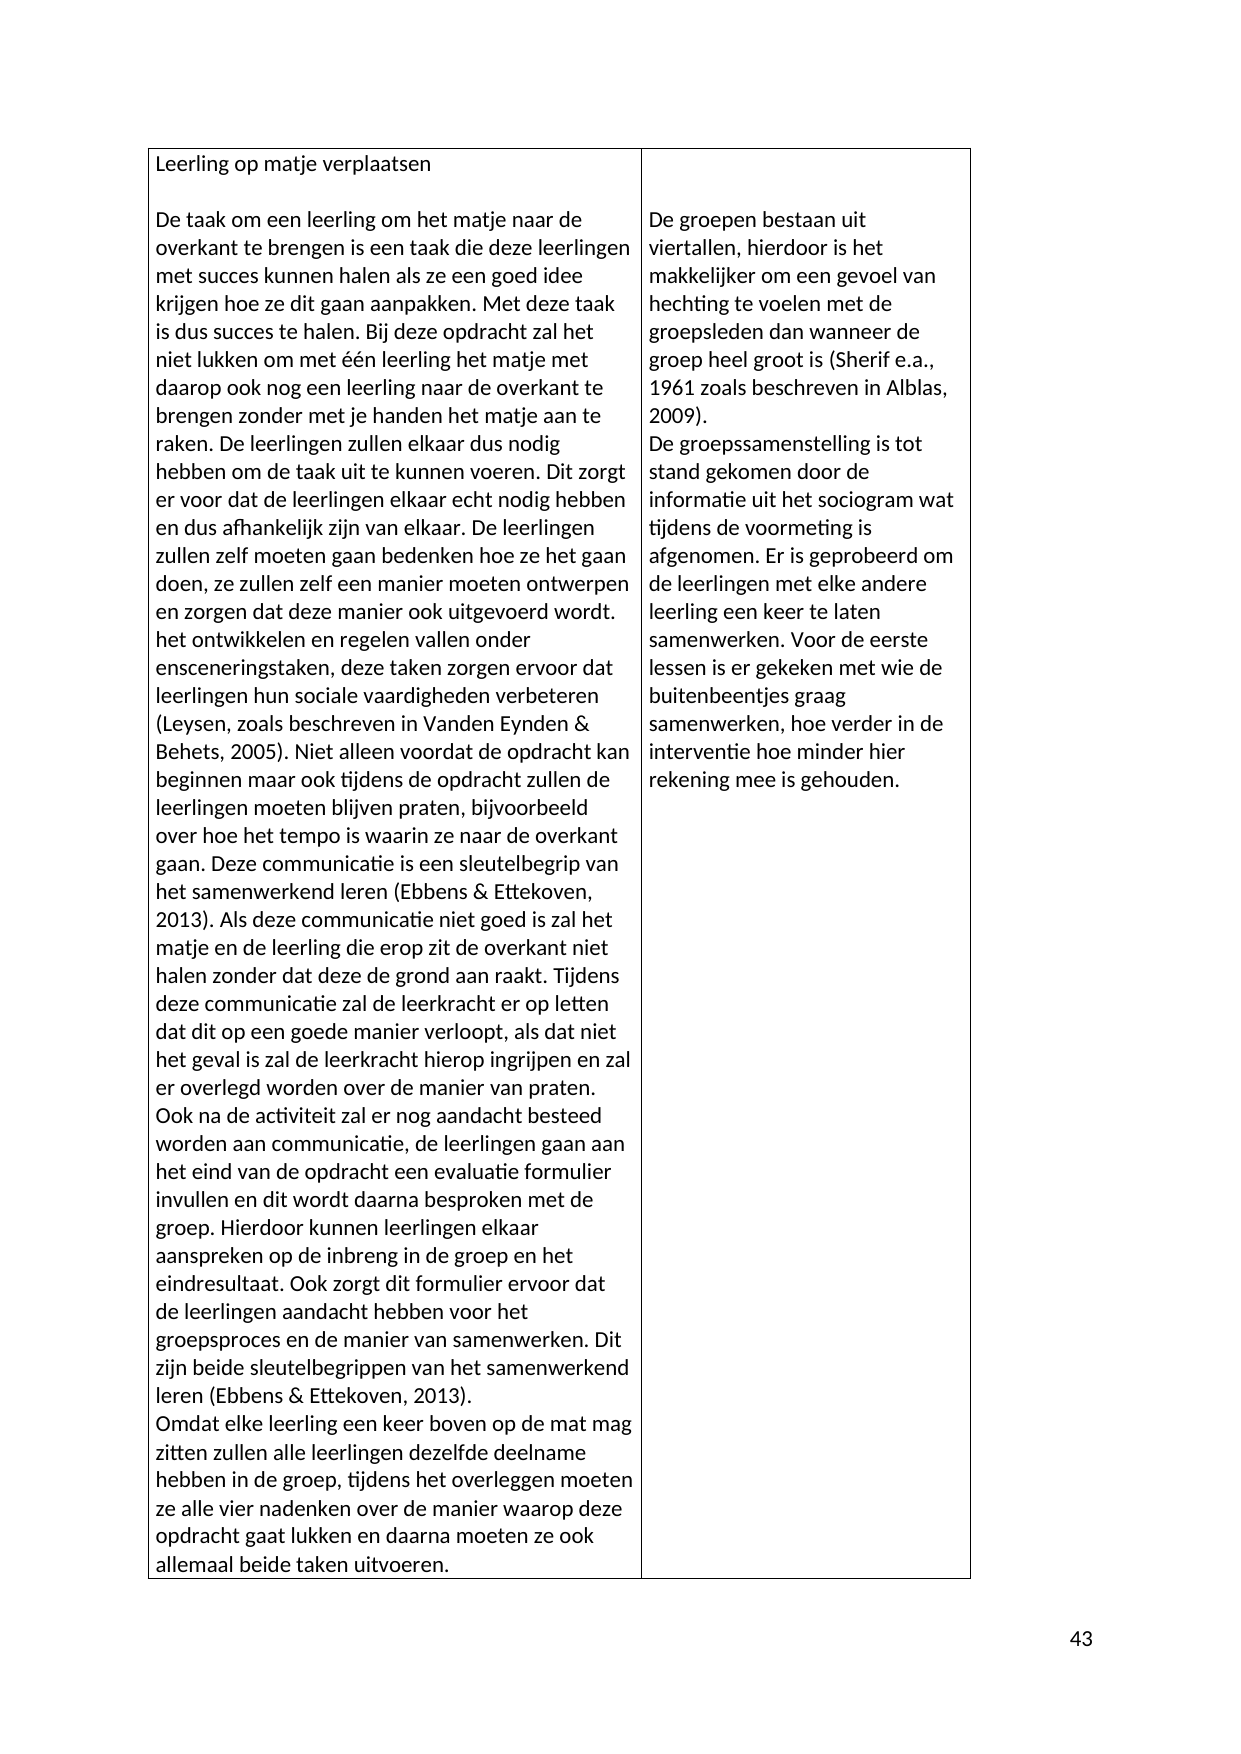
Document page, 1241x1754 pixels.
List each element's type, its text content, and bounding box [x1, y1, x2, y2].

table_cell De groepen bestaan uit viertallen, hierdoor is het makkelijker om een gevoel van hechting te voelen met de groepsleden dan wanneer de groep heel groot is (Sherif e.a., 1961 zoals beschreven in Alblas, 2009). De groepssamenstelling is tot stand gekomen door de informatie uit het sociogram wat tijdens de voormeting is afgenomen. Er is geprobeerd om de leerlingen met elke andere leerling een keer te laten samenwerken. Voor de eerste lessen is er gekeken met wie de buitenbeentjes graag samenwerken, hoe verder in de interventie hoe minder hier rekening mee is gehouden. [642, 149, 970, 1578]
table_cell Leerling op matje verplaatsen De taak om een leerling om het matje naar de overkant te brengen is een taak die deze leerlingen met succes kunnen halen als ze een goed idee krijgen hoe ze dit gaan aanpakken. Met deze taak is dus succes te halen. Bij deze opdracht zal het niet lukken om met één leerling het matje met daarop ook nog een leerling naar de overkant te brengen zonder met je handen het matje aan te raken. De leerlingen zullen elkaar dus nodig hebben om de taak uit te kunnen voeren. Dit zorgt er voor dat de leerlingen elkaar echt nodig hebben en dus afhankelijk zijn van elkaar. De leerlingen zullen zelf moeten gaan bedenken hoe ze het gaan doen, ze zullen zelf een manier moeten ontwerpen en zorgen dat deze manier ook uitgevoerd wordt. het ontwikkelen en regelen vallen onder ensceneringstaken, deze taken zorgen ervoor dat leerlingen hun sociale vaardigheden verbeteren (Leysen, zoals beschreven in Vanden Eynden & Behets, 2005). Niet alleen voordat de opdracht kan beginnen maar ook tijdens de opdracht zullen de leerlingen moeten blijven praten, bijvoorbeeld over hoe het tempo is waarin ze naar de overkant gaan. Deze communicatie is een sleutelbegrip van het samenwerkend leren (Ebbens & Ettekoven, 2013). Als deze communicatie niet goed is zal het matje en de leerling die erop zit de overkant niet halen zonder dat deze de grond aan raakt. Tijdens deze communicatie zal de leerkracht er op letten dat dit op een goede manier verloopt, als dat niet het geval is zal de leerkracht hierop ingrijpen en zal er overlegd worden over de manier van praten. Ook na de activiteit zal er nog aandacht besteed worden aan communicatie, de leerlingen gaan aan het eind van de opdracht een evaluatie formulier invullen en dit wordt daarna besproken met de groep. Hierdoor kunnen leerlingen elkaar aanspreken op de inbreng in de groep en het eindresultaat. Ook zorgt dit formulier ervoor dat de leerlingen aandacht hebben voor het groepsproces en de manier van samenwerken. Dit zijn beide sleutelbegrippen van het samenwerkend leren (Ebbens & Ettekoven, 2013). Omdat elke leerling een keer boven op de mat mag zitten zullen alle leerlingen dezelfde deelname hebben in de groep, tijdens het overleggen moeten ze alle vier nadenken over de manier waarop deze opdracht gaat lukken en daarna moeten ze ook allemaal beide taken uitvoeren. [149, 149, 641, 1578]
